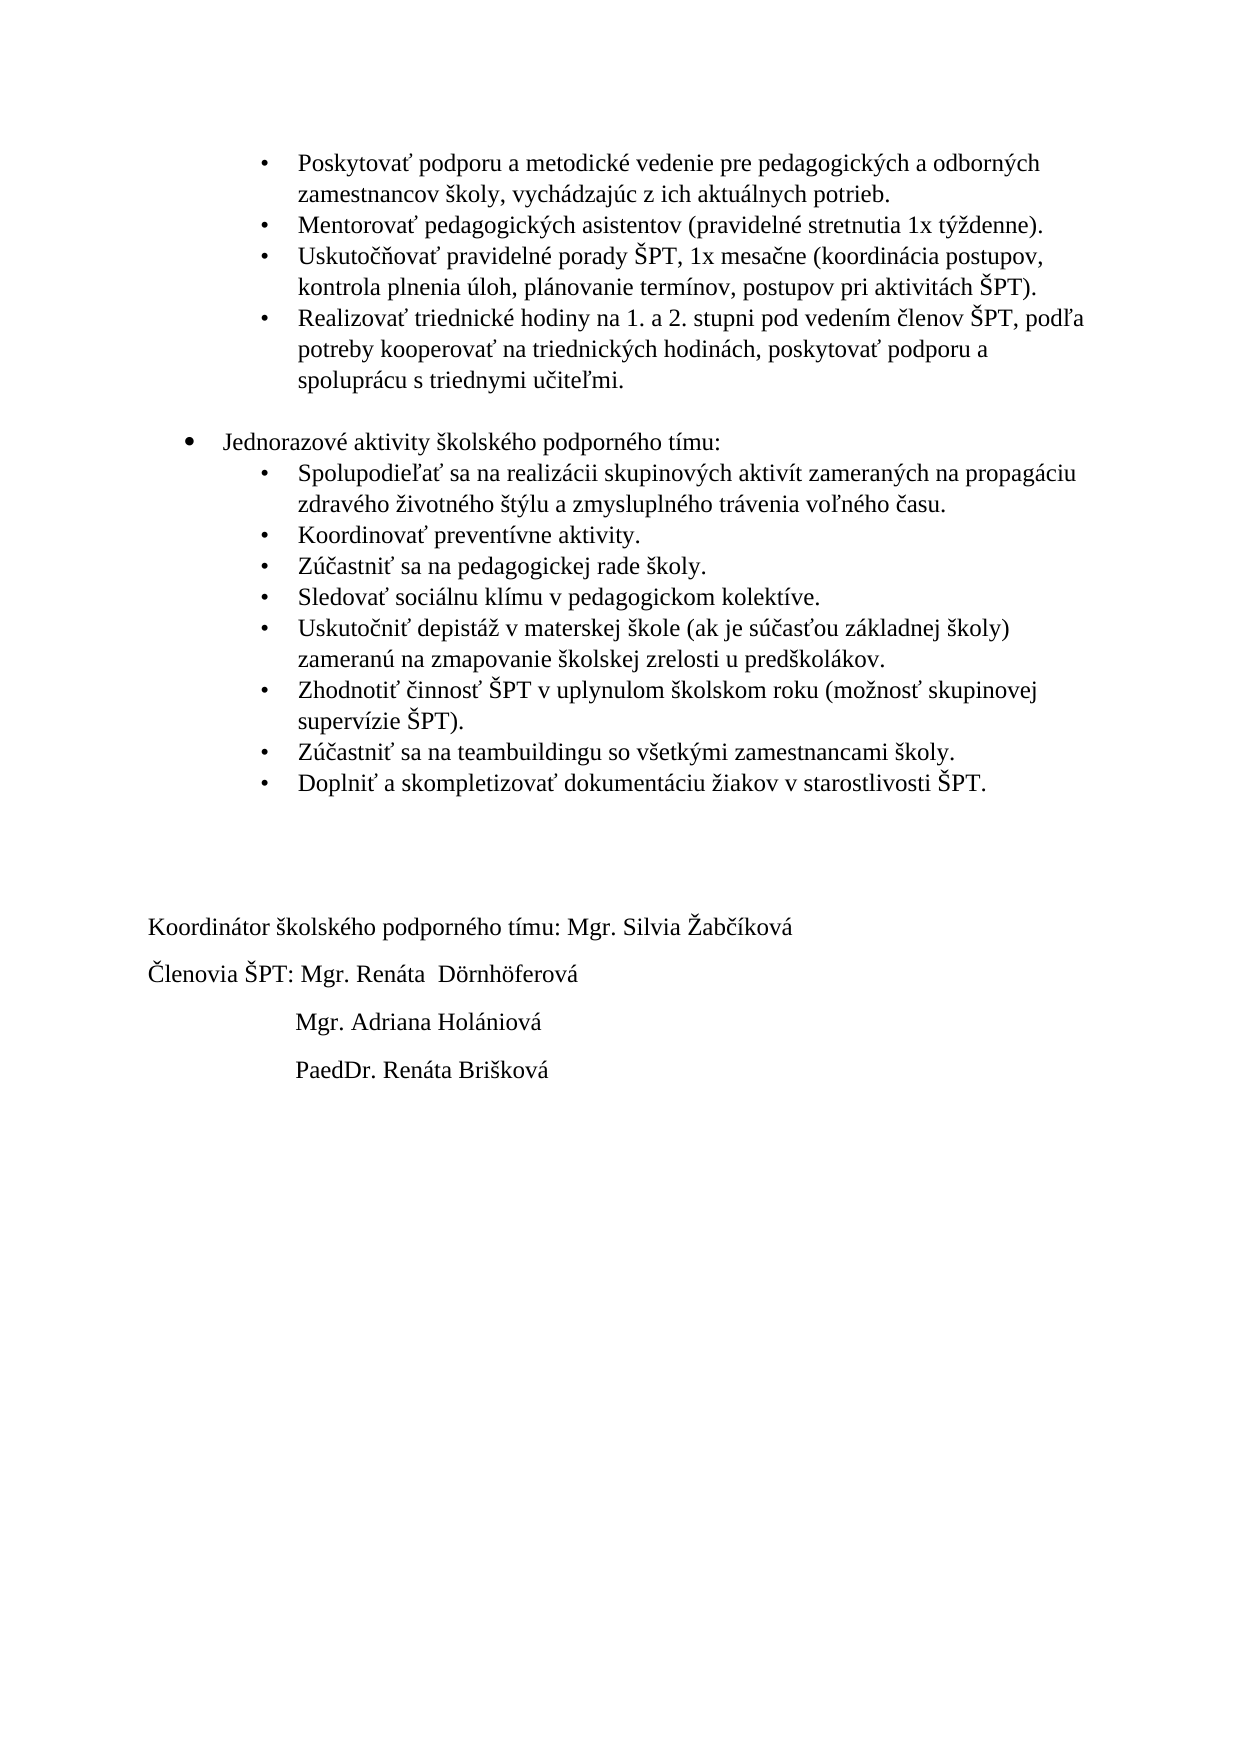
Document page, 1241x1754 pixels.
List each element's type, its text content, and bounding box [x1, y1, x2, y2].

list Realizovať triednické hodiny na 1. a 2. stupni pod vedením členov ŠPT, podľa potreby kooperovať na triednických hodinách, poskytovať podporu a spoluprácu s triednymi učiteľmi. [260, 303, 1093, 394]
list Mentorovať pedagogických asistentov (pravidelné stretnutia 1x týždenne). [260, 210, 1093, 238]
list Doplniť a skompletizovať dokumentáciu žiakov v starostlivosti ŠPT. [260, 768, 1093, 797]
list Spolupodieľať sa na realizácii skupinových aktivít zameraných na propagáciu zdravého životného štýlu a zmysluplného trávenia voľného času. [260, 458, 1093, 518]
text Koordinátor školského podporného tímu: Mgr. Silvia Žabčíková [148, 912, 1093, 940]
list Zúčastniť sa na teambuildingu so všetkými zamestnancami školy. [260, 737, 1093, 766]
list Zhodnotiť činnosť ŠPT v uplynulom školskom roku (možnosť skupinovej supervízie ŠPT). [260, 675, 1093, 735]
list Poskytovať podporu a metodické vedenie pre pedagogických a odborných zamestnancov školy, vychádzajúc z ich aktuálnych potrieb. [260, 148, 1093, 207]
list Zúčastniť sa na pedagogickej rade školy. [260, 551, 1093, 580]
list Koordinovať preventívne aktivity. [260, 520, 1093, 549]
list Uskutočňovať pravidelné porady ŠPT, 1x mesačne (koordinácia postupov, kontrola plnenia úloh, plánovanie termínov, postupov pri aktivitách ŠPT). [260, 241, 1093, 301]
text Členovia ŠPT: Mgr. Renáta Dӧrnhӧferová [148, 959, 1093, 988]
text PaedDr. Renáta Brišková [148, 1055, 1093, 1083]
text Mgr. Adriana Holániová [148, 1007, 1093, 1036]
list Sledovať sociálnu klímu v pedagogickom kolektíve. [260, 582, 1093, 611]
list Jednorazové aktivity školského podporného tímu: [185, 427, 1093, 456]
list Uskutočniť depistáž v materskej škole (ak je súčasťou základnej školy) zameranú na zmapovanie školskej zrelosti u predškolákov. [260, 613, 1093, 673]
